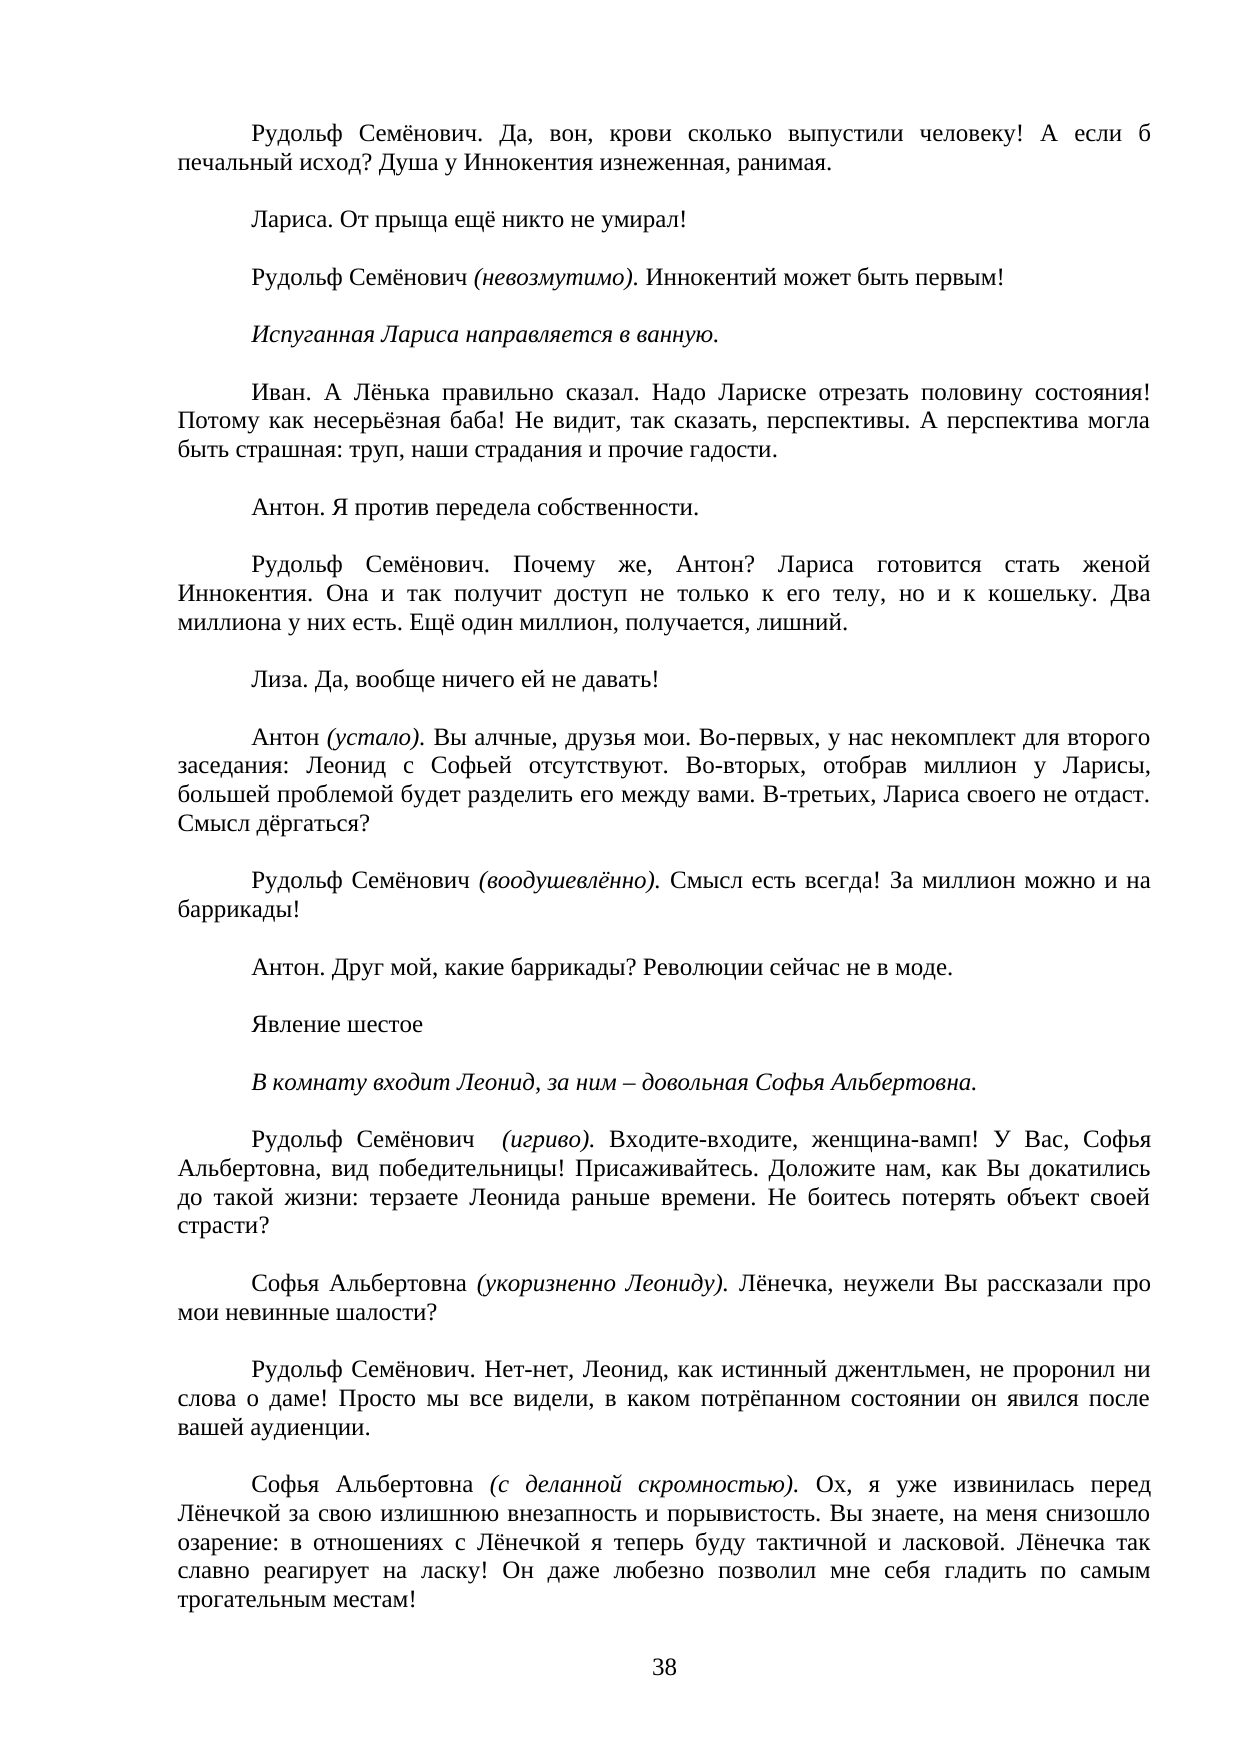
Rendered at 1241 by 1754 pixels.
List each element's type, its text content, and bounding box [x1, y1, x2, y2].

text В комнату входит Леонид, за ним – довольная Софья Альбертовна. [177, 1067, 1152, 1096]
text Лиза. Да, вообще ничего ей не давать! [177, 664, 1152, 693]
text Антон. Я против передела собственности. [177, 492, 1152, 521]
text Лариса. От прыща ещё никто не умирал! [177, 204, 1152, 233]
text Рудольф Семёнович (воодушевлённо). Смысл есть всегда! За миллион можно и на баррикады! [177, 866, 1152, 923]
text Софья Альбертовна (с деланной скромностью). Ох, я уже извинилась перед Лёнечкой за свою излишнюю внезапность и порывистость. Вы знаете, на меня снизошло озарение: в отношениях с Лёнечкой я теперь буду тактичной и ласковой. Лёнечка так славно реагирует на ласку! Он даже любезно позволил мне себя гладить по самым трогательным местам! [177, 1469, 1152, 1613]
text Рудольф Семёнович. Почему же, Антон? Лариса готовится стать женой Иннокентия. Она и так получит доступ не только к его телу, но и к кошельку. Два миллиона у них есть. Ещё один миллион, получается, лишний. [177, 549, 1152, 636]
text Антон (устало). Вы алчные, друзья мои. Во-первых, у нас некомплект для второго заседания: Леонид с Софьей отсутствуют. Во-вторых, отобрав миллион у Ларисы, большей проблемой будет разделить его между вами. В-третьих, Лариса своего не отдаст. Смысл дёргаться? [177, 722, 1152, 837]
text Испуганная Лариса направляется в ванную. [177, 319, 1152, 348]
text Антон. Друг мой, какие баррикады? Революции сейчас не в моде. [177, 952, 1152, 981]
text Рудольф Семёнович. Нет-нет, Леонид, как истинный джентльмен, не проронил ни слова о даме! Просто мы все видели, в каком потрёпанном состоянии он явился после вашей аудиенции. [177, 1354, 1152, 1441]
text Иван. А Лёнька правильно сказал. Надо Лариске отрезать половину состояния! Потому как несерьёзная баба! Не видит, так сказать, перспективы. А перспектива могла быть страшная: труп, наши страдания и прочие гадости. [177, 377, 1152, 463]
text Рудольф Семёнович. Да, вон, крови сколько выпустили человеку! А если б печальный исход? Душа у Иннокентия изнеженная, ранимая. [177, 118, 1152, 176]
text Софья Альбертовна (укоризненно Леониду). Лёнечка, неужели Вы рассказали про мои невинные шалости? [177, 1268, 1152, 1326]
text Явление шестое [177, 1009, 1152, 1038]
text Рудольф Семёнович (невозмутимо). Иннокентий может быть первым! [177, 262, 1152, 291]
text Рудольф Семёнович (игриво). Входите-входите, женщина-вамп! У Вас, Софья Альбертовна, вид победительницы! Присаживайтесь. Доложите нам, как Вы докатились до такой жизни: терзаете Леонида раньше времени. Не боитесь потерять объект своей страсти? [177, 1124, 1152, 1239]
